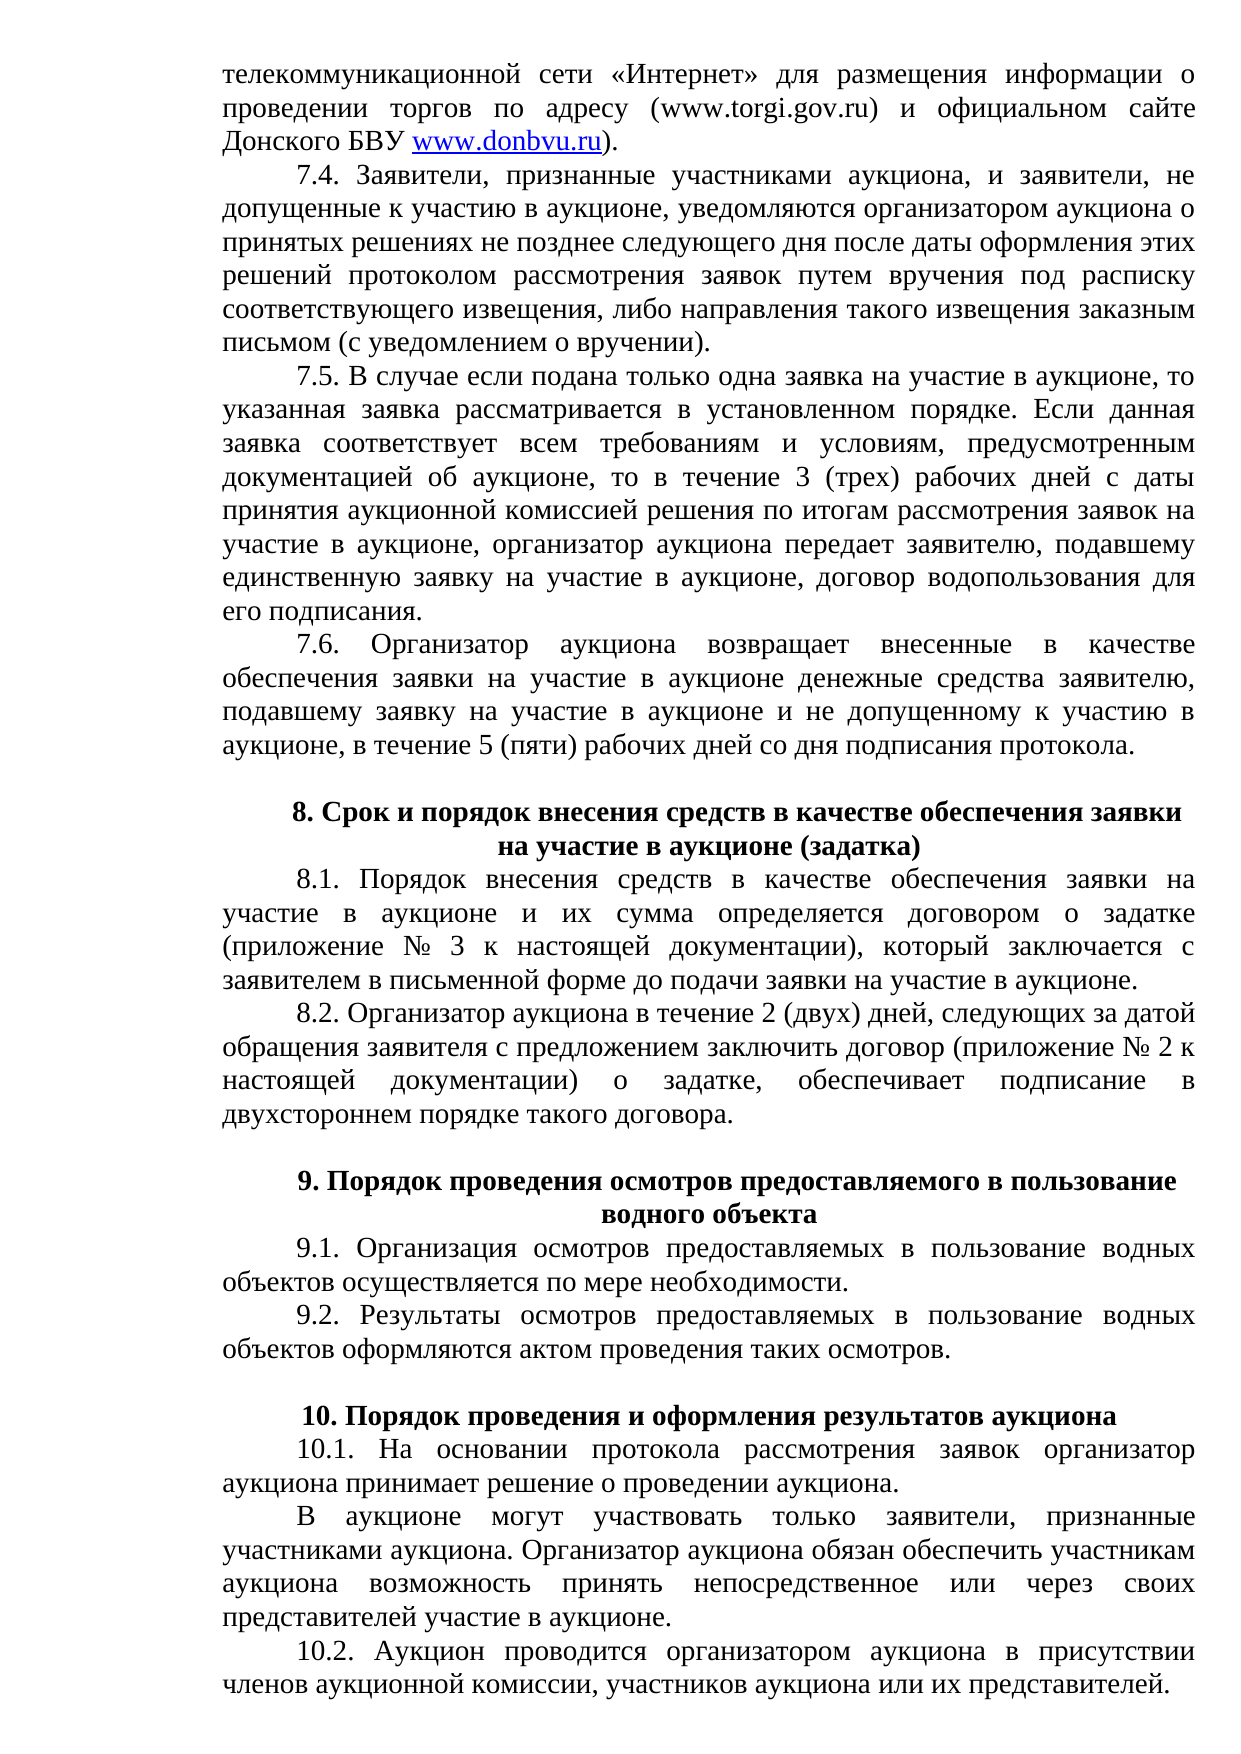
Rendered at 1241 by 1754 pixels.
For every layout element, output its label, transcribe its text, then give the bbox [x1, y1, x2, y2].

text 9.1. Организация осмотров предоставляемых в пользование водных объектов осуществляется по мере необходимости. [222, 1230, 1196, 1297]
text 10.2. Аукцион проводится организатором аукциона в присутствии членов аукционной комиссии, участников аукциона или их представителей. [222, 1633, 1196, 1700]
text 7.5. В случае если подана только одна заявка на участие в аукционе, то указанная заявка рассматривается в установленном порядке. Если данная заявка соответствует всем требованиям и условиям, предусмотренным документацией об аукционе, то в течение 3 (трех) рабочих дней с даты принятия аукционной комиссией решения по итогам рассмотрения заявок на участие в аукционе, организатор аукциона передает заявителю, подавшему единственную заявку на участие в аукционе, договор водопользования для его подписания. [222, 358, 1196, 626]
text 10.1. На основании протокола рассмотрения заявок организатор аукциона принимает решение о проведении аукциона. [222, 1431, 1196, 1498]
text 7.4. Заявители, признанные участниками аукциона, и заявители, не допущенные к участию в аукционе, уведомляются организатором аукциона о принятых решениях не позднее следующего дня после даты оформления этих решений протоколом рассмотрения заявок путем вручения под расписку соответствующего извещения, либо направления такого извещения заказным письмом (с уведомлением о вручении). [222, 157, 1196, 358]
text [222, 56, 1196, 157]
text 8.2. Организатор аукциона в течение 2 (двух) дней, следующих за датой обращения заявителя с предложением заключить договор (приложение № 2 к настоящей документации) о задатке, обеспечивает подписание в двухстороннем порядке такого договора. [222, 995, 1196, 1129]
text 9. Порядок проведения осмотров предоставляемого в пользование водного объекта [222, 1163, 1196, 1230]
text 8. Срок и порядок внесения средств в качестве обеспечения заявки на участие в аукционе (задатка) [222, 794, 1196, 861]
text 9.2. Результаты осмотров предоставляемых в пользование водных объектов оформляются актом проведения таких осмотров. [222, 1297, 1196, 1364]
text 10. Порядок проведения и оформления результатов аукциона [222, 1398, 1196, 1431]
text В аукционе могут участвовать только заявители, признанные участниками аукциона. Организатор аукциона обязан обеспечить участникам аукциона возможность принять непосредственное или через своих представителей участие в аукционе. [222, 1498, 1196, 1633]
text 7.6. Организатор аукциона возвращает внесенные в качестве обеспечения заявки на участие в аукционе денежные средства заявителю, подавшему заявку на участие в аукционе и не допущенному к участию в аукционе, в течение 5 (пяти) рабочих дней со дня подписания протокола. [222, 626, 1196, 761]
text 8.1. Порядок внесения средств в качестве обеспечения заявки на участие в аукционе и их сумма определяется договором о задатке (приложение № 3 к настоящей документации), который заключается с заявителем в письменной форме до подачи заявки на участие в аукционе. [222, 861, 1196, 995]
